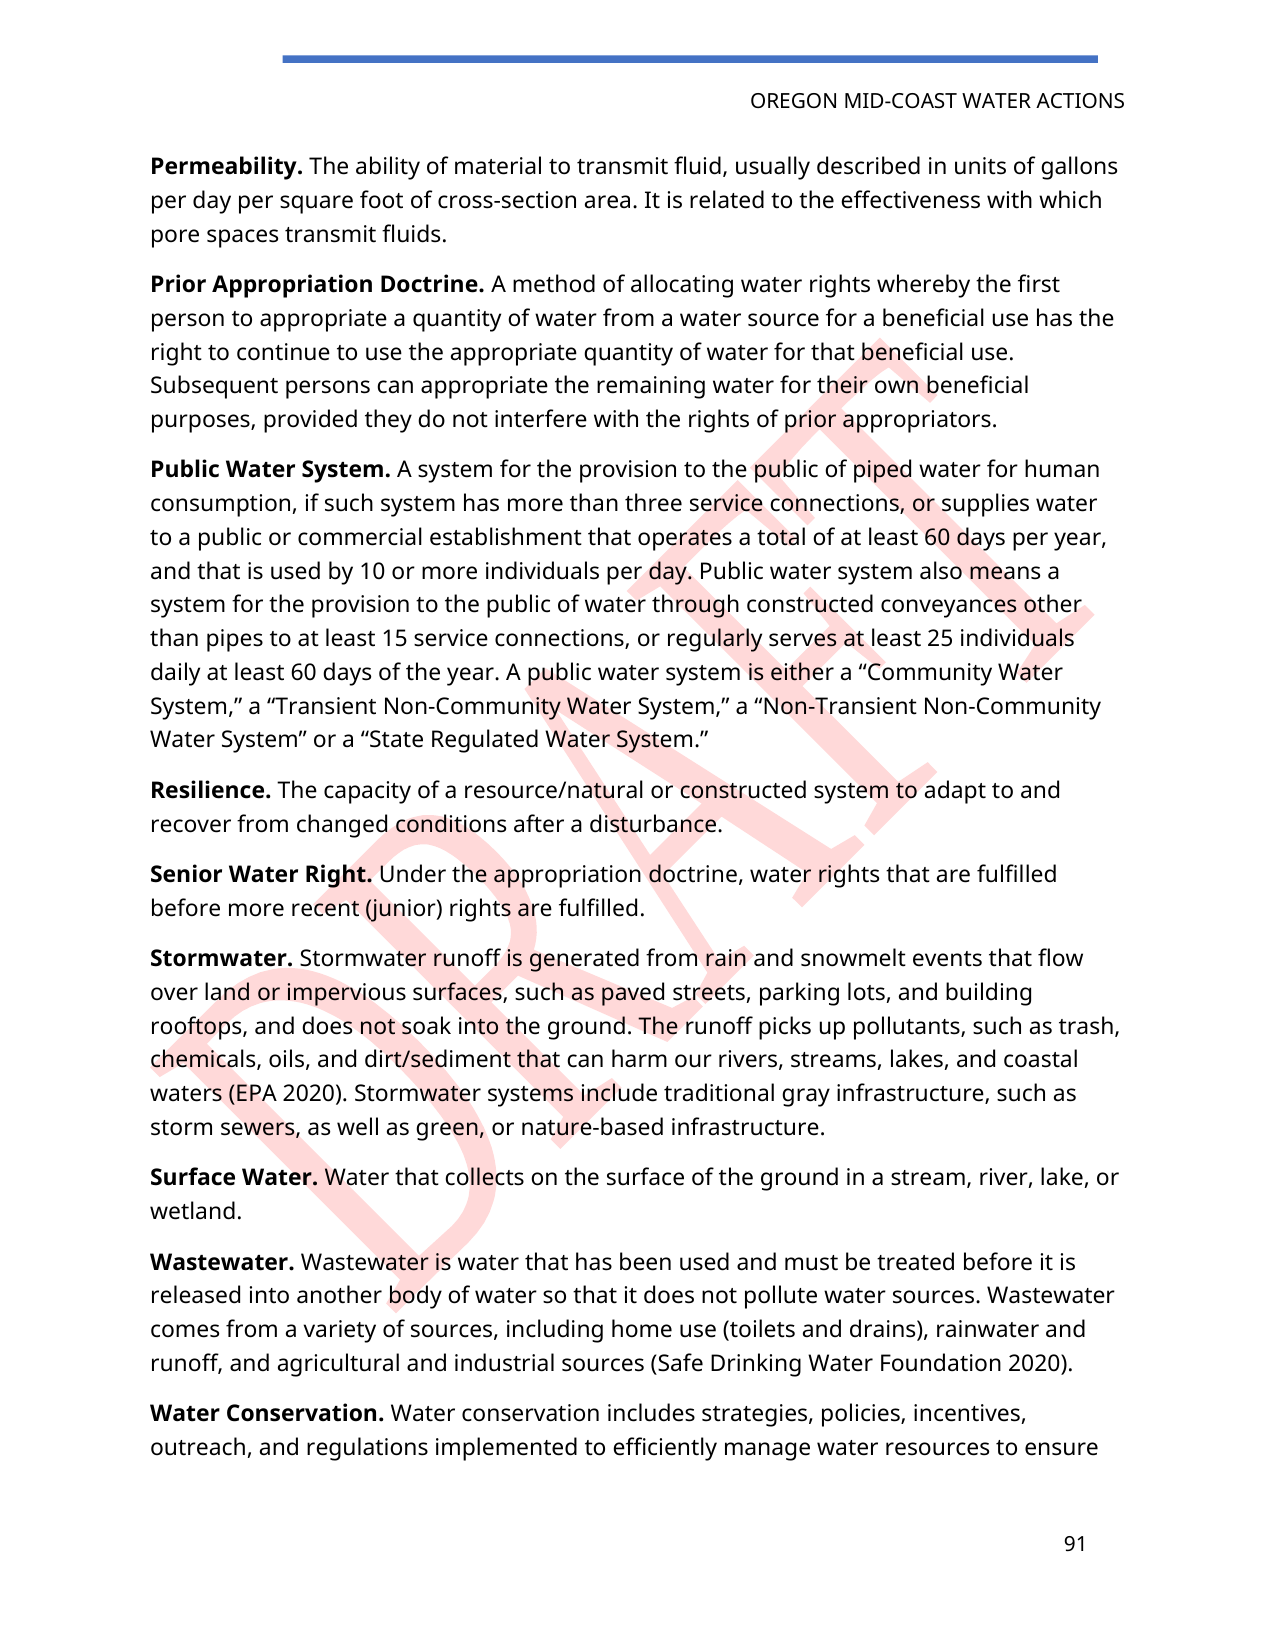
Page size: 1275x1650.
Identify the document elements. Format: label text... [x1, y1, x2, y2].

text Public Water System. A system for the provision to the public of piped water for human consumption, if such system has more than three service connections, or supplies water to a public or commercial establishment that operates a total of at least 60 days per year, and that is used by 10 or more individuals per day. Public water system also means a system for the provision to the public of water through constructed conveyances other than pipes to at least 15 service connections, or regularly serves at least 25 individuals daily at least 60 days of the year. A public water system is either a “Community Water System,” a “Transient Non-Community Water System,” a “Non-Transient Non-Community Water System” or a “State Regulated Water System.” [150, 453, 1125, 754]
text Surface Water. Water that collects on the surface of the ground in a stream, river, lake, or wetland. [150, 1161, 1125, 1226]
text Prior Appropriation Doctrine. A method of allocating water rights whereby the first person to appropriate a quantity of water from a water source for a beneficial use has the right to continue to use the appropriate quantity of water for that beneficial use. Subsequent persons can appropriate the remaining water for their own beneficial purposes, provided they do not interfere with the rights of prior appropriators. [150, 268, 1125, 434]
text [150, 1397, 1125, 1462]
text Senior Water Right. Under the appropriation doctrine, water rights that are fulfilled before more recent (junior) rights are fulfilled. [150, 858, 1125, 923]
text Wastewater. Wastewater is water that has been used and must be treated before it is released into another body of water so that it does not pollute water sources. Wastewater comes from a variety of sources, including home use (toilets and drains), rainwater and runoff, and agricultural and industrial sources (Safe Drinking Water Foundation 2020). [150, 1245, 1125, 1378]
text Stormwater. Stormwater runoff is generated from rain and snowmelt events that flow over land or impervious surfaces, such as paved streets, parking lots, and building rooftops, and does not soak into the ground. The runoff picks up pollutants, such as trash, chemicals, oils, and dirt/sediment that can harm our rivers, streams, lakes, and coastal waters (EPA 2020). Stormwater systems include traditional gray infrastructure, such as storm sewers, as well as green, or nature-based infrastructure. [150, 942, 1125, 1142]
text Permeability. The ability of material to transmit fluid, usually described in units of gallons per day per square foot of cross-section area. It is related to the effectiveness with which pore spaces transmit fluids. [150, 150, 1125, 249]
text Resilience. The capacity of a resource/natural or constructed system to adapt to and recover from changed conditions after a disturbance. [150, 774, 1125, 839]
